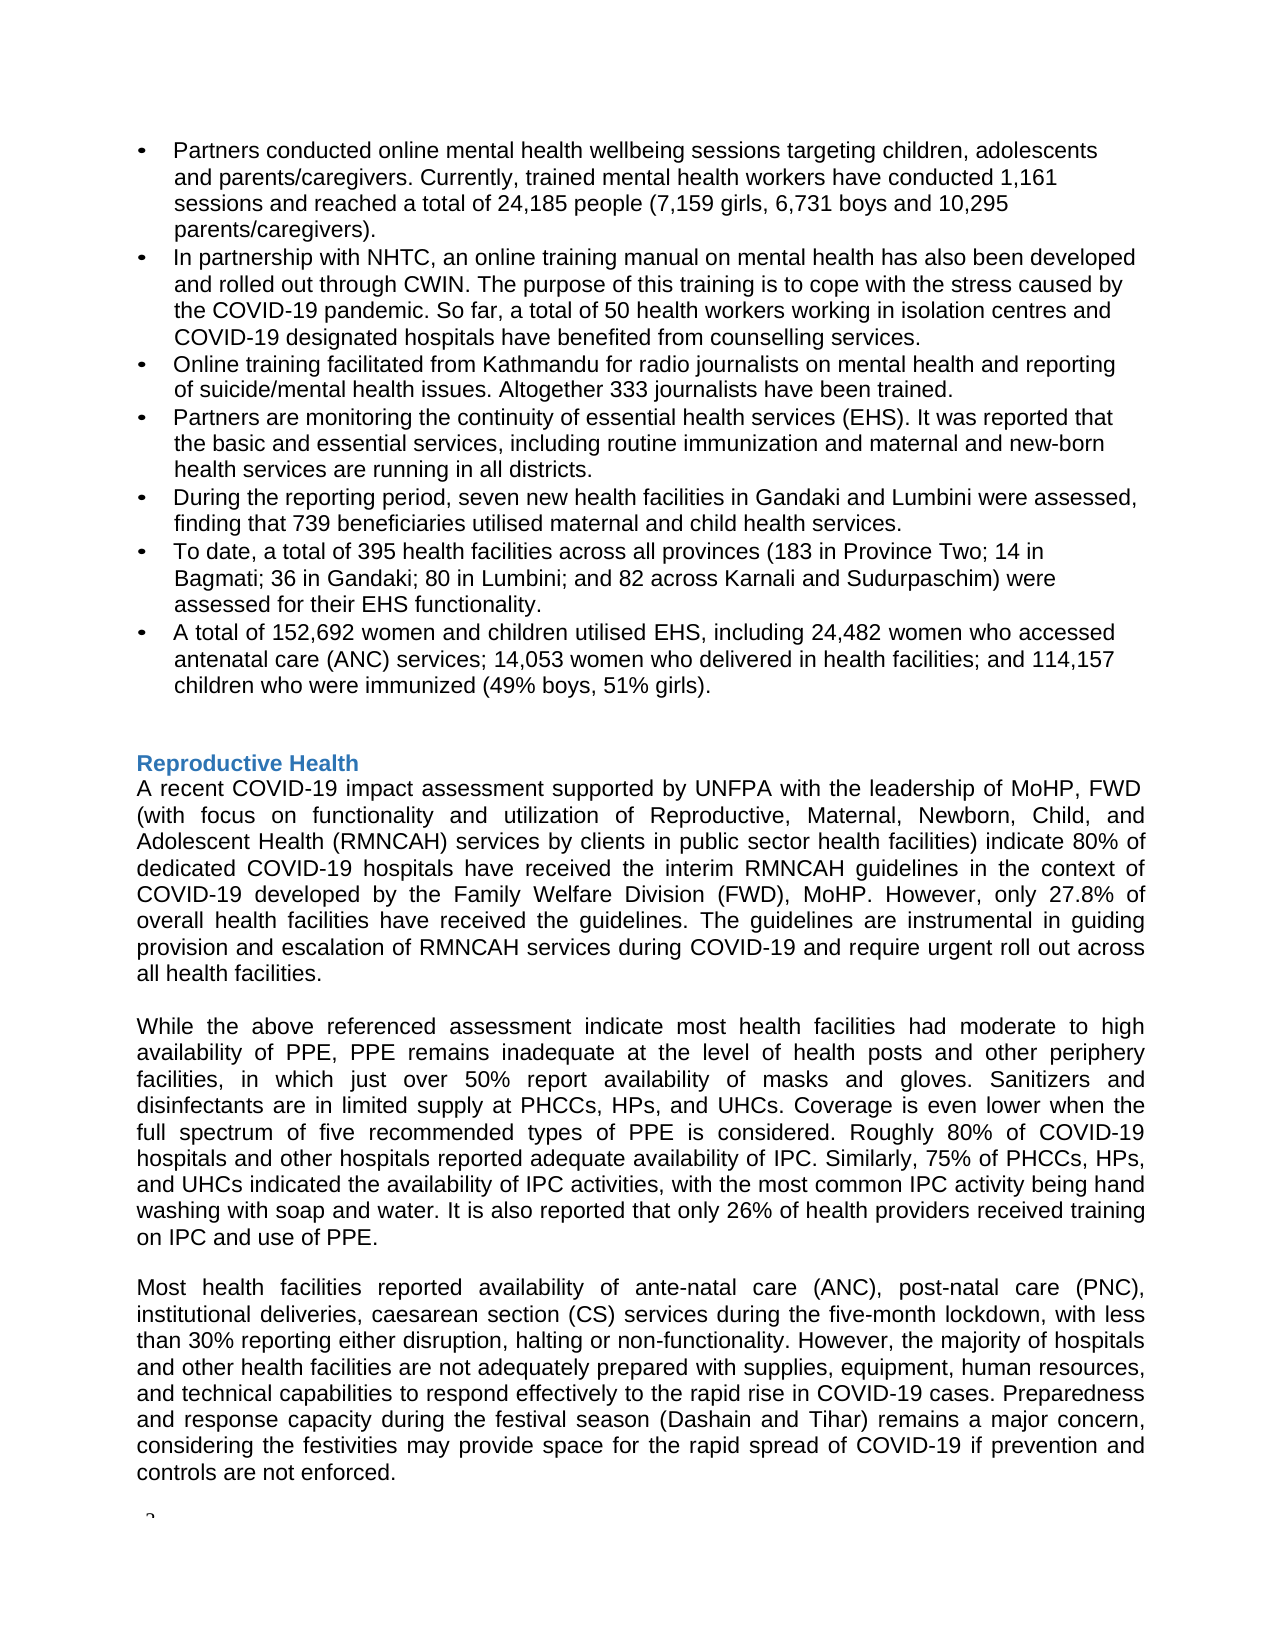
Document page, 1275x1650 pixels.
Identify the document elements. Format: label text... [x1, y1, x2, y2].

text Most health facilities reported availability of ante-natal care (ANC), post-natal care (PNC), institutional deliveries, caesarean section (CS) services during the five-month lockdown, with less than 30% reporting either disruption, halting or non-functionality. However, the majority of hospitals and other health facilities are not adequately prepared with supplies, equipment, human resources, and technical capabilities to respond effectively to the rapid rise in COVID-19 cases. Preparedness and response capacity during the festival season (Dashain and Tihar) remains a major concern, considering the festivities may provide space for the rapid spread of COVID-19 if prevention and controls are not enforced. [136, 1274, 1145, 1485]
text • To date, a total of 395 health facilities across all provinces (183 in Province Two; 14 in Bagmati; 36 in Gandaki; 80 in Lumbini; and 82 across Karnali and Sudurpaschim) were assessed for their EHS functionality. [136, 538, 1060, 617]
text While the above referenced assessment indicate most health facilities had moderate to high availability of PPE, PPE remains inadequate at the level of health posts and other periphery facilities, in which just over 50% report availability of masks and gloves. Sanitizers and disinfectants are in limited supply at PHCCs, HPs, and UHCs. Coverage is even lower when the full spectrum of five recommended types of PPE is considered. Roughly 80% of COVID-19 hospitals and other hospitals reported adequate availability of IPC. Similarly, 75% of PHCCs, HPs, and UHCs indicated the availability of IPC activities, with the most common IPC activity being hand washing with soap and water. It is also reported that only 26% of health providers received training on IPC and use of PPE. [136, 1013, 1145, 1250]
text Reproductive Health [136, 750, 363, 777]
text • During the reporting period, seven new health facilities in Gandaki and Lumbini were assessed, finding that 739 beneficiaries utilised maternal and child health services. [136, 484, 1142, 536]
text • Online training facilitated from Kathmandu for radio journalists on mental health and reporting of suicide/mental health issues. Altogether 333 journalists have been trained. [136, 352, 1122, 402]
text • Partners conducted online mental health wellbeing sessions targeting children, adolescents and parents/caregivers. Currently, trained mental health workers have conducted 1,161 sessions and reached a total of 24,185 people (7,159 girls, 6,731 boys and 10,295 parents/caregivers). [136, 137, 1103, 243]
text (with focus on functionality and utilization of Reproductive, Maternal, Newborn, Child, and Adolescent Health (RMNCAH) services by clients in public sector health facilities) indicate 80% of dedicated COVID-19 hospitals have received the interim RMNCAH guidelines in the context of COVID-19 developed by the Family Welfare Division (FWD), MoHP. However, only 27.8% of overall health facilities have received the guidelines. The guidelines are instrumental in guiding provision and escalation of RMNCAH services during COVID-19 and require urgent roll out across all health facilities. [136, 802, 1146, 986]
text • Partners are monitoring the continuity of essential health services (EHS). It was reported that the basic and essential services, including routine immunization and maternal and new-born health services are running in all districts. [136, 403, 1118, 483]
text A recent COVID-19 impact assessment supported by UNFPA with the leadership of MoHP, FWD [136, 777, 1145, 802]
text • A total of 152,692 women and children utilised EHS, including 24,482 women who accessed antenatal care (ANC) services; 14,053 women who delivered in health facilities; and 114,157 children who were immunized (49% boys, 51% girls). [136, 619, 1115, 698]
text • In partnership with NHTC, an online training manual on mental health has also been developed and rolled out through CWIN. The purpose of this training is to cope with the stress caused by the COVID-19 pandemic. So far, a total of 50 health workers working in isolation centres and COVID-19 designated hospitals have benefited from counselling services. [136, 244, 1141, 350]
